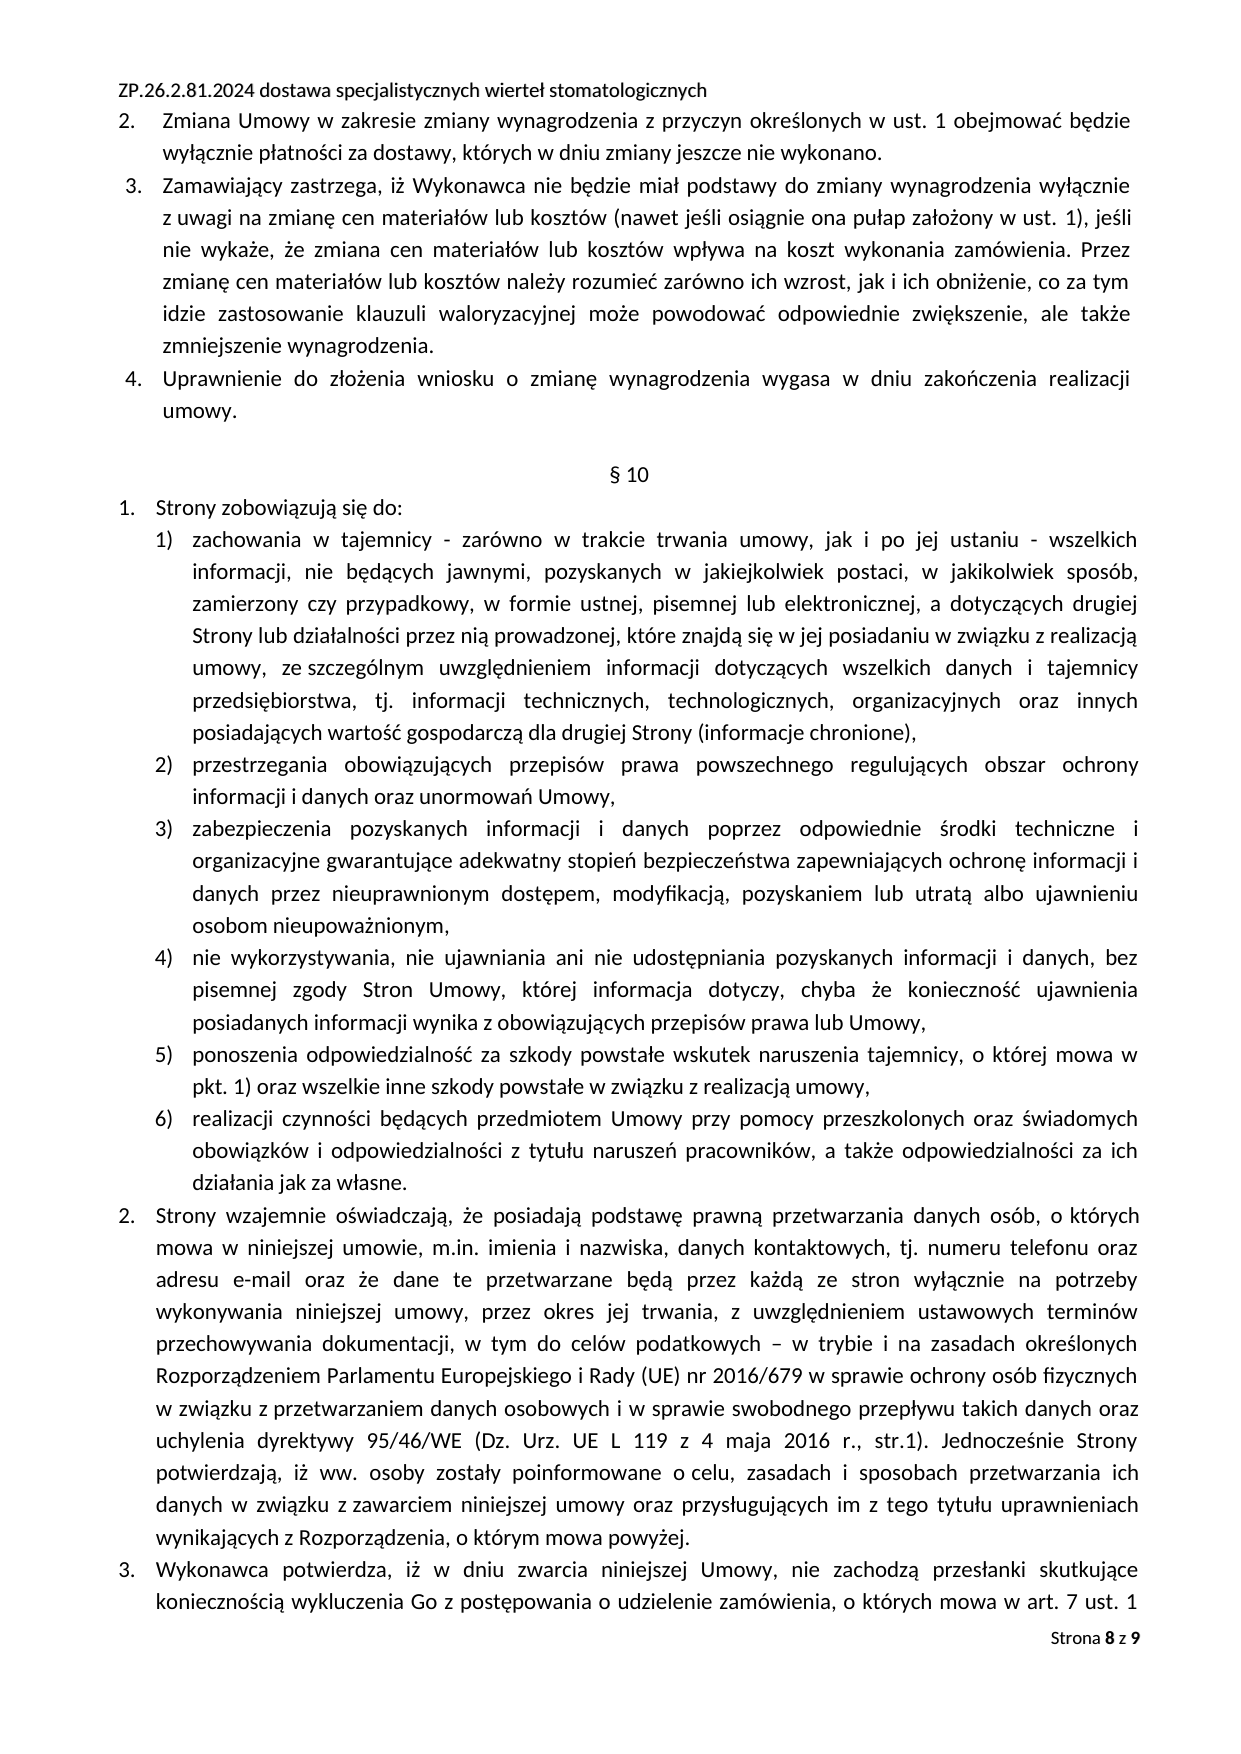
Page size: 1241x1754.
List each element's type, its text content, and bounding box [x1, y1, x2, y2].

list Zamawiający zastrzega, iż Wykonawca nie będzie miał podstawy do zmiany wynagrodzenia wyłącznie z uwagi na zmianę cen materiałów lub kosztów (nawet jeśli osiągnie ona pułap założony w ust. 1), jeśli nie wykaże, że zmiana cen materiałów lub kosztów wpływa na koszt wykonania zamówienia. Przez zmianę cen materiałów lub kosztów należy rozumieć zarówno ich wzrost, jak i ich obniżenie, co za tym idzie zastosowanie klauzuli waloryzacyjnej może powodować odpowiednie zwiększenie, ale także zmniejszenie wynagrodzenia. [125, 171, 1132, 360]
list zachowania w tajemnicy - zarówno w trakcie trwania umowy, jak i po jej ustaniu - wszelkich informacji, nie będących jawnymi, pozyskanych w jakiejkolwiek postaci, w jakikolwiek sposób, zamierzony czy przypadkowy, w formie ustnej, pisemnej lub elektronicznej, a dotyczących drugiej Strony lub działalności przez nią prowadzonej, które znajdą się w jej posiadaniu w związku z realizacją umowy, ze szczególnym uwzględnieniem informacji dotyczących wszelkich danych i tajemnicy przedsiębiorstwa, tj. informacji technicznych, technologicznych, organizacyjnych oraz innych posiadających wartość gospodarczą dla drugiej Strony (informacje chronione), [154, 525, 1140, 746]
list Strony zobowiązują się do: [118, 493, 1140, 521]
list przestrzegania obowiązujących przepisów prawa powszechnego regulujących obszar ochrony informacji i danych oraz unormowań Umowy, [154, 750, 1140, 810]
text § 10 [118, 460, 1140, 488]
list nie wykorzystywania, nie ujawniania ani nie udostępniania pozyskanych informacji i danych, bez pisemnej zgody Stron Umowy, której informacja dotyczy, chyba że konieczność ujawnienia posiadanych informacji wynika z obowiązujących przepisów prawa lub Umowy, [154, 943, 1140, 1036]
list zabezpieczenia pozyskanych informacji i danych poprzez odpowiednie środki techniczne i organizacyjne gwarantujące adekwatny stopień bezpieczeństwa zapewniających ochronę informacji i danych przez nieuprawnionym dostępem, modyfikacją, pozyskaniem lub utratą albo ujawnieniu osobom nieupoważnionym, [154, 814, 1140, 939]
list Strony wzajemnie oświadczają, że posiadają podstawę prawną przetwarzania danych osób, o których mowa w niniejszej umowie, m.in. imienia i nazwiska, danych kontaktowych, tj. numeru telefonu oraz adresu e-mail oraz że dane te przetwarzane będą przez każdą ze stron wyłącznie na potrzeby wykonywania niniejszej umowy, przez okres jej trwania, z uwzględnieniem ustawowych terminów przechowywania dokumentacji, w tym do celów podatkowych – w trybie i na zasadach określonych Rozporządzeniem Parlamentu Europejskiego i Rady (UE) nr 2016/679 w sprawie ochrony osób fizycznych w związku z przetwarzaniem danych osobowych i w sprawie swobodnego przepływu takich danych oraz uchylenia dyrektywy 95/46/WE (Dz. Urz. UE L 119 z 4 maja 2016 r., str.1). Jednocześnie Strony potwierdzają, iż ww. osoby zostały poinformowane o celu, zasadach i sposobach przetwarzania ich danych w związku z zawarciem niniejszej umowy oraz przysługujących im z tego tytułu uprawnieniach wynikających z Rozporządzenia, o którym mowa powyżej. [118, 1201, 1140, 1551]
list Zmiana Umowy w zakresie zmiany wynagrodzenia z przyczyn określonych w ust. 1 obejmować będzie wyłącznie płatności za dostawy, których w dniu zmiany jeszcze nie wykonano. [118, 106, 1132, 167]
list Uprawnienie do złożenia wniosku o zmianę wynagrodzenia wygasa w dniu zakończenia realizacji umowy. [125, 364, 1132, 424]
list ponoszenia odpowiedzialność za szkody powstałe wskutek naruszenia tajemnicy, o której mowa w pkt. 1) oraz wszelkie inne szkody powstałe w związku z realizacją umowy, [154, 1040, 1140, 1100]
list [118, 1555, 1140, 1615]
list realizacji czynności będących przedmiotem Umowy przy pomocy przeszkolonych oraz świadomych obowiązków i odpowiedzialności z tytułu naruszeń pracowników, a także odpowiedzialności za ich działania jak za własne. [154, 1104, 1140, 1197]
